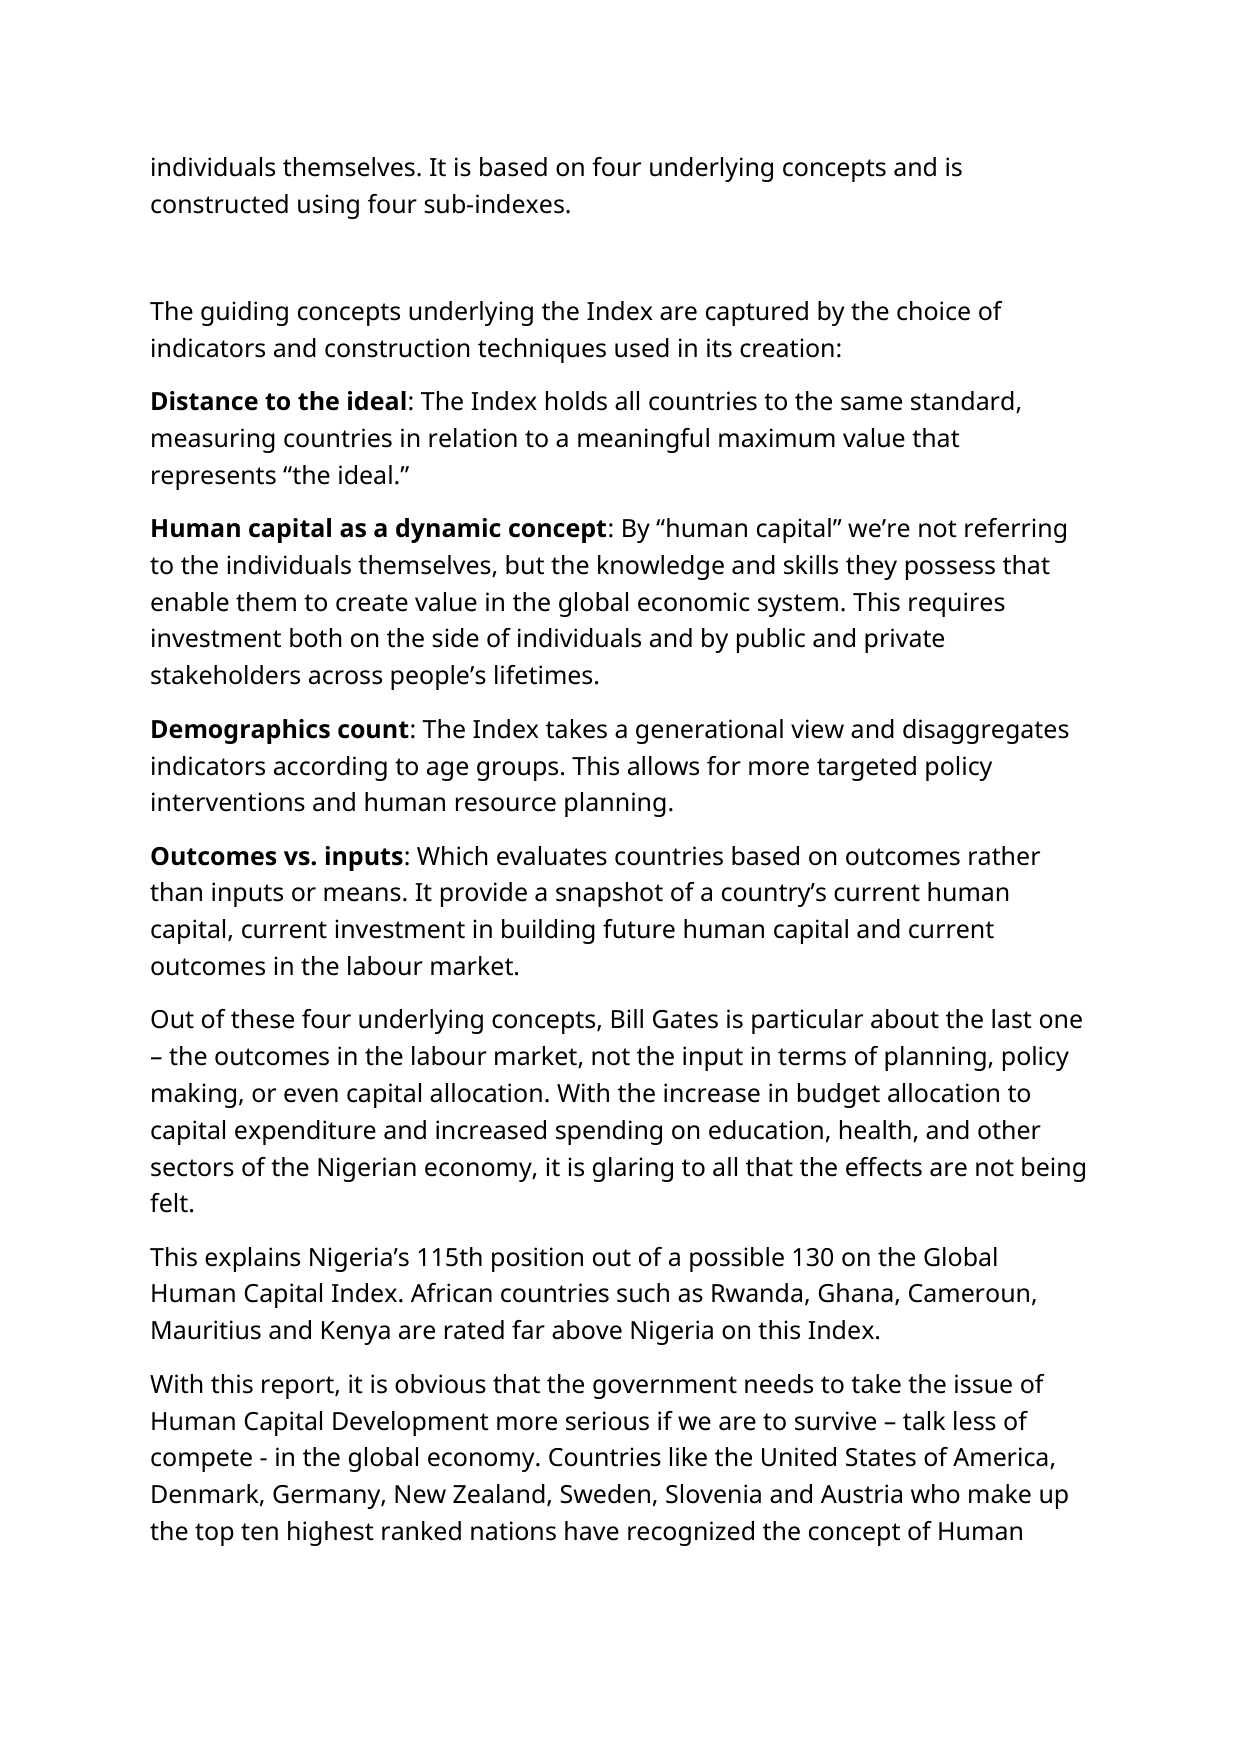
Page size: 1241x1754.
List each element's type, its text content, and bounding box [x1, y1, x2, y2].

text The guiding concepts underlying the Index are captured by the choice of indicators and construction techniques used in its creation: [150, 294, 1090, 364]
text This explains Nigeria’s 115th position out of a possible 130 on the Global Human Capital Index. African countries such as Rwanda, Ghana, Cameroun, Mauritius and Kenya are rated far above Nigeria on this Index. [150, 1239, 1090, 1347]
text Human capital as a dynamic concept: By “human capital” we’re not referring to the individuals themselves, but the knowledge and skills they possess that enable them to create value in the global economic system. This requires investment both on the side of individuals and by public and private stakeholders across people’s lifetimes. [150, 511, 1090, 692]
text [150, 150, 1090, 221]
text Demographics count: The Index takes a generational view and disaggregates indicators according to age groups. This allows for more targeted policy interventions and human resource planning. [150, 711, 1090, 819]
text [150, 1366, 1090, 1547]
text Outcomes vs. inputs: Which evaluates countries based on outcomes rather than inputs or means. It provide a snapshot of a country’s current human capital, current investment in building future human capital and current outcomes in the labour market. [150, 838, 1090, 983]
text Out of these four underlying concepts, Bill Gates is particular about the last one – the outcomes in the labour market, not the input in terms of planning, policy making, or even capital allocation. With the increase in budget allocation to capital expenditure and increased spending on education, health, and other sectors of the Nigerian economy, it is glaring to all that the effects are not being felt. [150, 1002, 1090, 1220]
text Distance to the ideal: The Index holds all countries to the same standard, measuring countries in relation to a meaningful maximum value that represents “the ideal.” [150, 384, 1090, 491]
